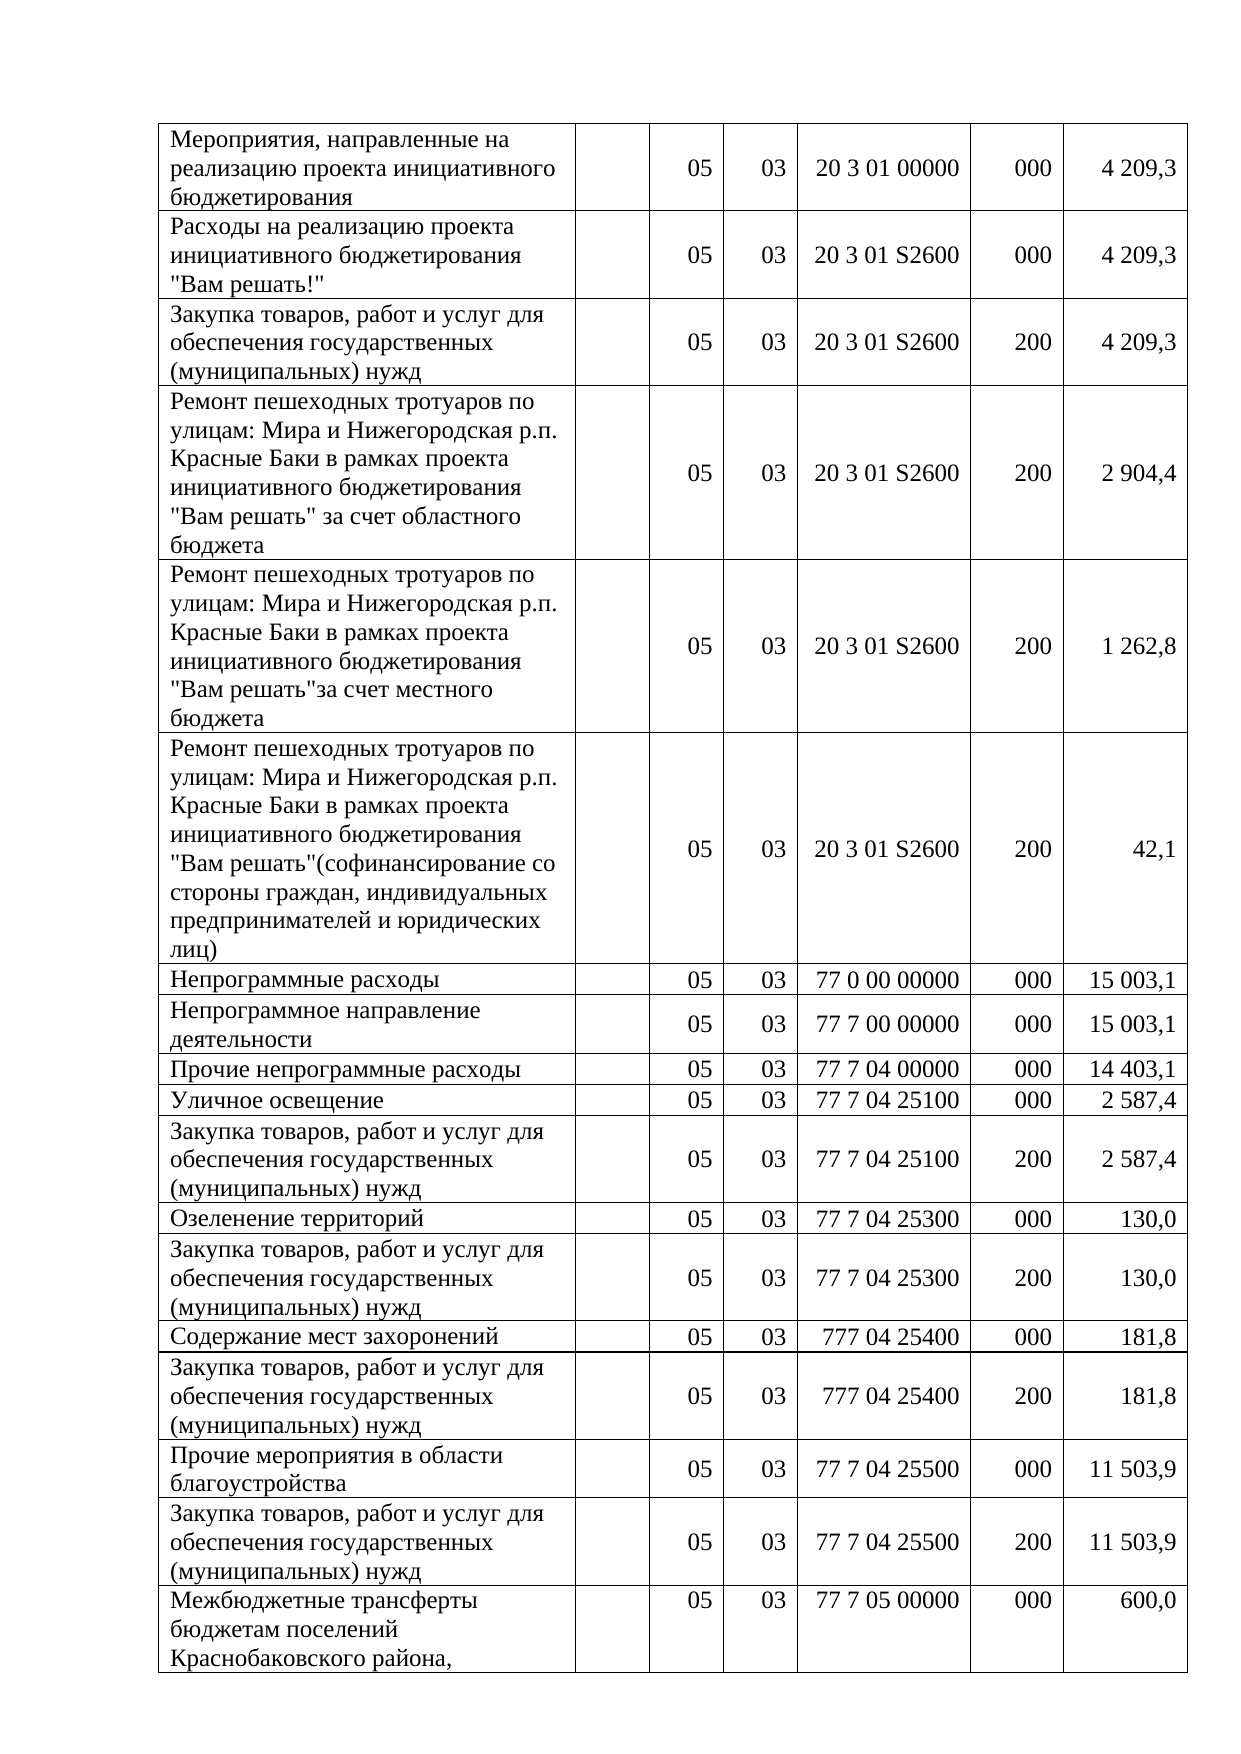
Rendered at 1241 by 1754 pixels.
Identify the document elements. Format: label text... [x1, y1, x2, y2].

table_cell Расходы на реализацию проекта инициативного бюджетирования "Вам решать!" [159, 211, 575, 298]
table_cell 77 7 04 25500 [798, 1440, 970, 1497]
table_cell 000 [971, 1085, 1063, 1115]
table_cell 000 [971, 1203, 1063, 1233]
table_cell [576, 1498, 649, 1584]
table_cell Прочие непрограммные расходы [159, 1054, 575, 1084]
table_cell 05 [650, 1234, 723, 1320]
table_cell Непрограммные расходы [159, 964, 575, 994]
table_cell 2 587,4 [1064, 1085, 1187, 1115]
table_cell 03 [724, 560, 797, 732]
table_cell 05 [650, 1440, 723, 1497]
table_cell [576, 1203, 649, 1233]
table_cell 05 [650, 211, 723, 298]
table_cell 2 904,4 [1064, 386, 1187, 558]
table_cell [576, 211, 649, 298]
table_cell 42,1 [1064, 733, 1187, 963]
table_cell 77 7 05 00000 [798, 1586, 970, 1672]
table_cell 181,8 [1064, 1353, 1187, 1439]
table_cell 05 [650, 1203, 723, 1233]
table_cell 03 [724, 1054, 797, 1084]
table_cell 000 [971, 1586, 1063, 1672]
table_cell 77 7 04 25100 [798, 1085, 970, 1115]
table_cell 03 [724, 995, 797, 1053]
table_cell 77 7 04 00000 [798, 1054, 970, 1084]
table_cell 000 [971, 995, 1063, 1053]
table_cell Закупка товаров, работ и услуг для обеспечения государственных (муниципальных) нужд [159, 1116, 575, 1202]
table_cell [576, 1234, 649, 1320]
table_cell [576, 1321, 649, 1351]
table_cell 11 503,9 [1064, 1440, 1187, 1497]
table_cell [576, 995, 649, 1053]
table_cell 20 3 01 S2600 [798, 299, 970, 385]
table_cell 600,0 [1064, 1586, 1187, 1672]
table_cell 20 3 01 S2600 [798, 560, 970, 732]
table_cell Прочие мероприятия в области благоустройства [159, 1440, 575, 1497]
table_cell 03 [724, 1203, 797, 1233]
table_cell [159, 1586, 575, 1672]
table_cell 000 [971, 1054, 1063, 1084]
table_cell 4 209,3 [1064, 211, 1187, 298]
table_cell 03 [724, 1498, 797, 1584]
table_cell Закупка товаров, работ и услуг для обеспечения государственных (муниципальных) нужд [159, 1234, 575, 1320]
table_cell 03 [724, 211, 797, 298]
table_cell 777 04 25400 [798, 1353, 970, 1439]
table_cell 200 [971, 733, 1063, 963]
table_cell [576, 1586, 649, 1672]
table_cell 20 3 01 S2600 [798, 211, 970, 298]
table_cell 14 403,1 [1064, 1054, 1187, 1084]
table_cell 03 [724, 964, 797, 994]
table_cell 05 [650, 1116, 723, 1202]
table_cell 05 [650, 964, 723, 994]
table_cell Непрограммное направление деятельности [159, 995, 575, 1053]
table_cell 200 [971, 560, 1063, 732]
table_cell Закупка товаров, работ и услуг для обеспечения государственных (муниципальных) нужд [159, 299, 575, 385]
table_cell Закупка товаров, работ и услуг для обеспечения государственных (муниципальных) нужд [159, 1498, 575, 1584]
table_cell [576, 964, 649, 994]
table_cell 05 [650, 1353, 723, 1439]
table_cell 15 003,1 [1064, 964, 1187, 994]
table_cell 03 [724, 1234, 797, 1320]
table_cell 05 [650, 299, 723, 385]
table_cell 11 503,9 [1064, 1498, 1187, 1584]
table_cell 77 0 00 00000 [798, 964, 970, 994]
table_cell 000 [971, 211, 1063, 298]
table_cell Мероприятия, направленные на реализацию проекта инициативного бюджетирования [159, 124, 575, 210]
table_cell 05 [650, 995, 723, 1053]
table_cell 000 [971, 1321, 1063, 1351]
table_cell [576, 1440, 649, 1497]
table_cell 20 3 01 00000 [798, 124, 970, 210]
table_cell 03 [724, 733, 797, 963]
table_cell 000 [971, 964, 1063, 994]
table_cell 2 587,4 [1064, 1116, 1187, 1202]
table_cell [576, 1085, 649, 1115]
table_cell 4 209,3 [1064, 124, 1187, 210]
table_cell Озеленение территорий [159, 1203, 575, 1233]
table_cell Уличное освещение [159, 1085, 575, 1115]
table_cell 03 [724, 1116, 797, 1202]
table_cell 05 [650, 386, 723, 558]
table_cell 03 [724, 124, 797, 210]
table_cell 000 [971, 124, 1063, 210]
table_cell 15 003,1 [1064, 995, 1187, 1053]
table_cell 77 7 04 25300 [798, 1203, 970, 1233]
table_cell 05 [650, 1054, 723, 1084]
table_cell 1 262,8 [1064, 560, 1187, 732]
table_cell 200 [971, 1234, 1063, 1320]
table_cell Содержание мест захоронений [159, 1321, 575, 1351]
table_cell 77 7 04 25100 [798, 1116, 970, 1202]
table_cell 20 3 01 S2600 [798, 386, 970, 558]
table_cell 4 209,3 [1064, 299, 1187, 385]
table_cell 200 [971, 1498, 1063, 1584]
table_cell Ремонт пешеходных тротуаров по улицам: Мира и Нижегородская р.п. Красные Баки в рамках проекта инициативного бюджетирования "Вам решать"(софинансирование со стороны граждан, индивидуальных предпринимателей и юридических лиц) [159, 733, 575, 963]
table_cell 200 [971, 386, 1063, 558]
table_cell [576, 733, 649, 963]
table_cell 05 [650, 1498, 723, 1584]
table_cell [576, 1054, 649, 1084]
table_cell 05 [650, 1321, 723, 1351]
table_cell [576, 560, 649, 732]
table_cell 05 [650, 1586, 723, 1672]
table_cell 200 [971, 1353, 1063, 1439]
table_cell 05 [650, 733, 723, 963]
table_cell 77 7 00 00000 [798, 995, 970, 1053]
table_cell 03 [724, 299, 797, 385]
table_cell 181,8 [1064, 1321, 1187, 1351]
table_cell 05 [650, 1085, 723, 1115]
table_cell 03 [724, 386, 797, 558]
table_cell 05 [650, 124, 723, 210]
table_cell Ремонт пешеходных тротуаров по улицам: Мира и Нижегородская р.п. Красные Баки в рамках проекта инициативного бюджетирования "Вам решать"за счет местного бюджета [159, 560, 575, 732]
table_cell 03 [724, 1321, 797, 1351]
table_cell 200 [971, 299, 1063, 385]
table_cell [576, 1116, 649, 1202]
table_cell 200 [971, 1116, 1063, 1202]
table_cell Закупка товаров, работ и услуг для обеспечения государственных (муниципальных) нужд [159, 1353, 575, 1439]
table_cell [576, 1353, 649, 1439]
table_cell 777 04 25400 [798, 1321, 970, 1351]
table_cell Ремонт пешеходных тротуаров по улицам: Мира и Нижегородская р.п. Красные Баки в рамках проекта инициативного бюджетирования "Вам решать" за счет областного бюджета [159, 386, 575, 558]
table_cell [576, 299, 649, 385]
table_cell 03 [724, 1586, 797, 1672]
table_cell [576, 386, 649, 558]
table_cell 77 7 04 25500 [798, 1498, 970, 1584]
table_cell 03 [724, 1353, 797, 1439]
table_cell 03 [724, 1085, 797, 1115]
table_cell [576, 124, 649, 210]
table_cell 77 7 04 25300 [798, 1234, 970, 1320]
table_cell 000 [971, 1440, 1063, 1497]
table_cell 20 3 01 S2600 [798, 733, 970, 963]
table_cell 130,0 [1064, 1234, 1187, 1320]
table_cell 05 [650, 560, 723, 732]
table_cell 130,0 [1064, 1203, 1187, 1233]
table_cell 03 [724, 1440, 797, 1497]
